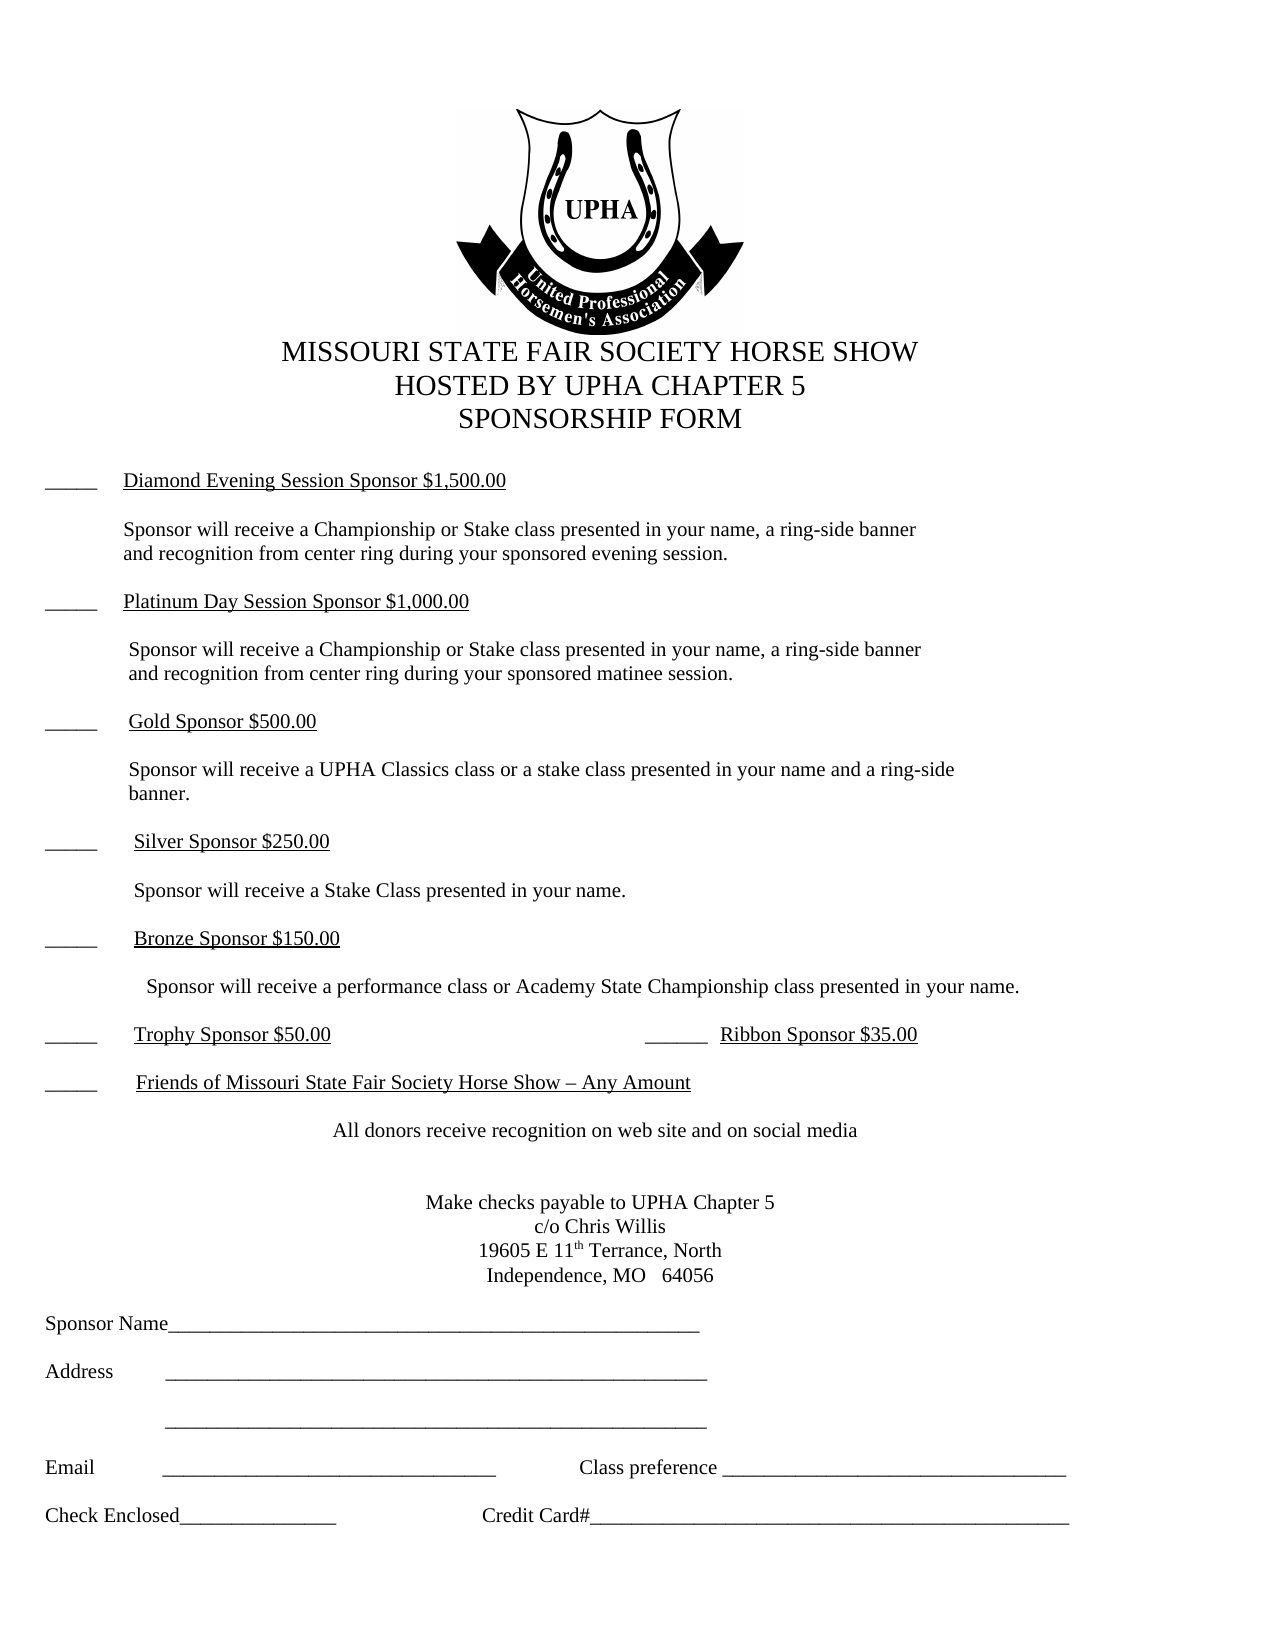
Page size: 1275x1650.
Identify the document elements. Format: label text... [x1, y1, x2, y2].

text Make checks payable to UPHA Chapter 5 [45, 1190, 1155, 1214]
text Independence, MO 64056 [45, 1262, 1155, 1287]
text _____ Gold Sponsor $500.00 [45, 709, 1155, 733]
text and recognition from center ring during your sponsored evening session. [45, 541, 1155, 565]
picture [456, 109, 744, 335]
text ____________________________________________________ [45, 1407, 1155, 1431]
text _____ Silver Sponsor $250.00 [45, 829, 1155, 853]
text MISSOURI STATE FAIR SOCIETY HORSE SHOW [45, 334, 1155, 368]
text HOSTED BY UPHA CHAPTER 5 [45, 368, 1155, 401]
text Email ________________________________ Class preference _________________________________ [45, 1455, 1155, 1479]
text _____ Trophy Sponsor $50.00 ______ Ribbon Sponsor $35.00 [45, 1022, 1155, 1046]
text Check Enclosed_______________ Credit Card#______________________________________________ [45, 1503, 1155, 1527]
text and recognition from center ring during your sponsored matinee session. [45, 661, 1155, 685]
text _____ Bronze Sponsor $150.00 [45, 926, 1155, 950]
text c/o Chris Willis [45, 1214, 1155, 1238]
text Address ____________________________________________________ [45, 1359, 1155, 1383]
text Sponsor Name___________________________________________________ [45, 1311, 1155, 1335]
text _____ Diamond Evening Session Sponsor $1,500.00 [45, 468, 1155, 492]
text 19605 E 11th Terrance, North [45, 1238, 1155, 1262]
text All donors receive recognition on web site and on social media [45, 1118, 1155, 1142]
text _____ Friends of Missouri State Fair Society Horse Show – Any Amount [45, 1070, 1155, 1094]
text _____ Platinum Day Session Sponsor $1,000.00 [45, 589, 1155, 613]
text Sponsor will receive a performance class or Academy State Championship class presented in your name. [45, 974, 1155, 998]
text SPONSORSHIP FORM [45, 401, 1155, 435]
text Sponsor will receive a Championship or Stake class presented in your name, a ring-side banner [45, 517, 1155, 541]
text Sponsor will receive a UPHA Classics class or a stake class presented in your name and a ring-side [45, 757, 1155, 781]
text Sponsor will receive a Stake Class presented in your name. [45, 877, 1155, 902]
text Sponsor will receive a Championship or Stake class presented in your name, a ring-side banner [45, 637, 1155, 661]
text banner. [45, 781, 1155, 805]
